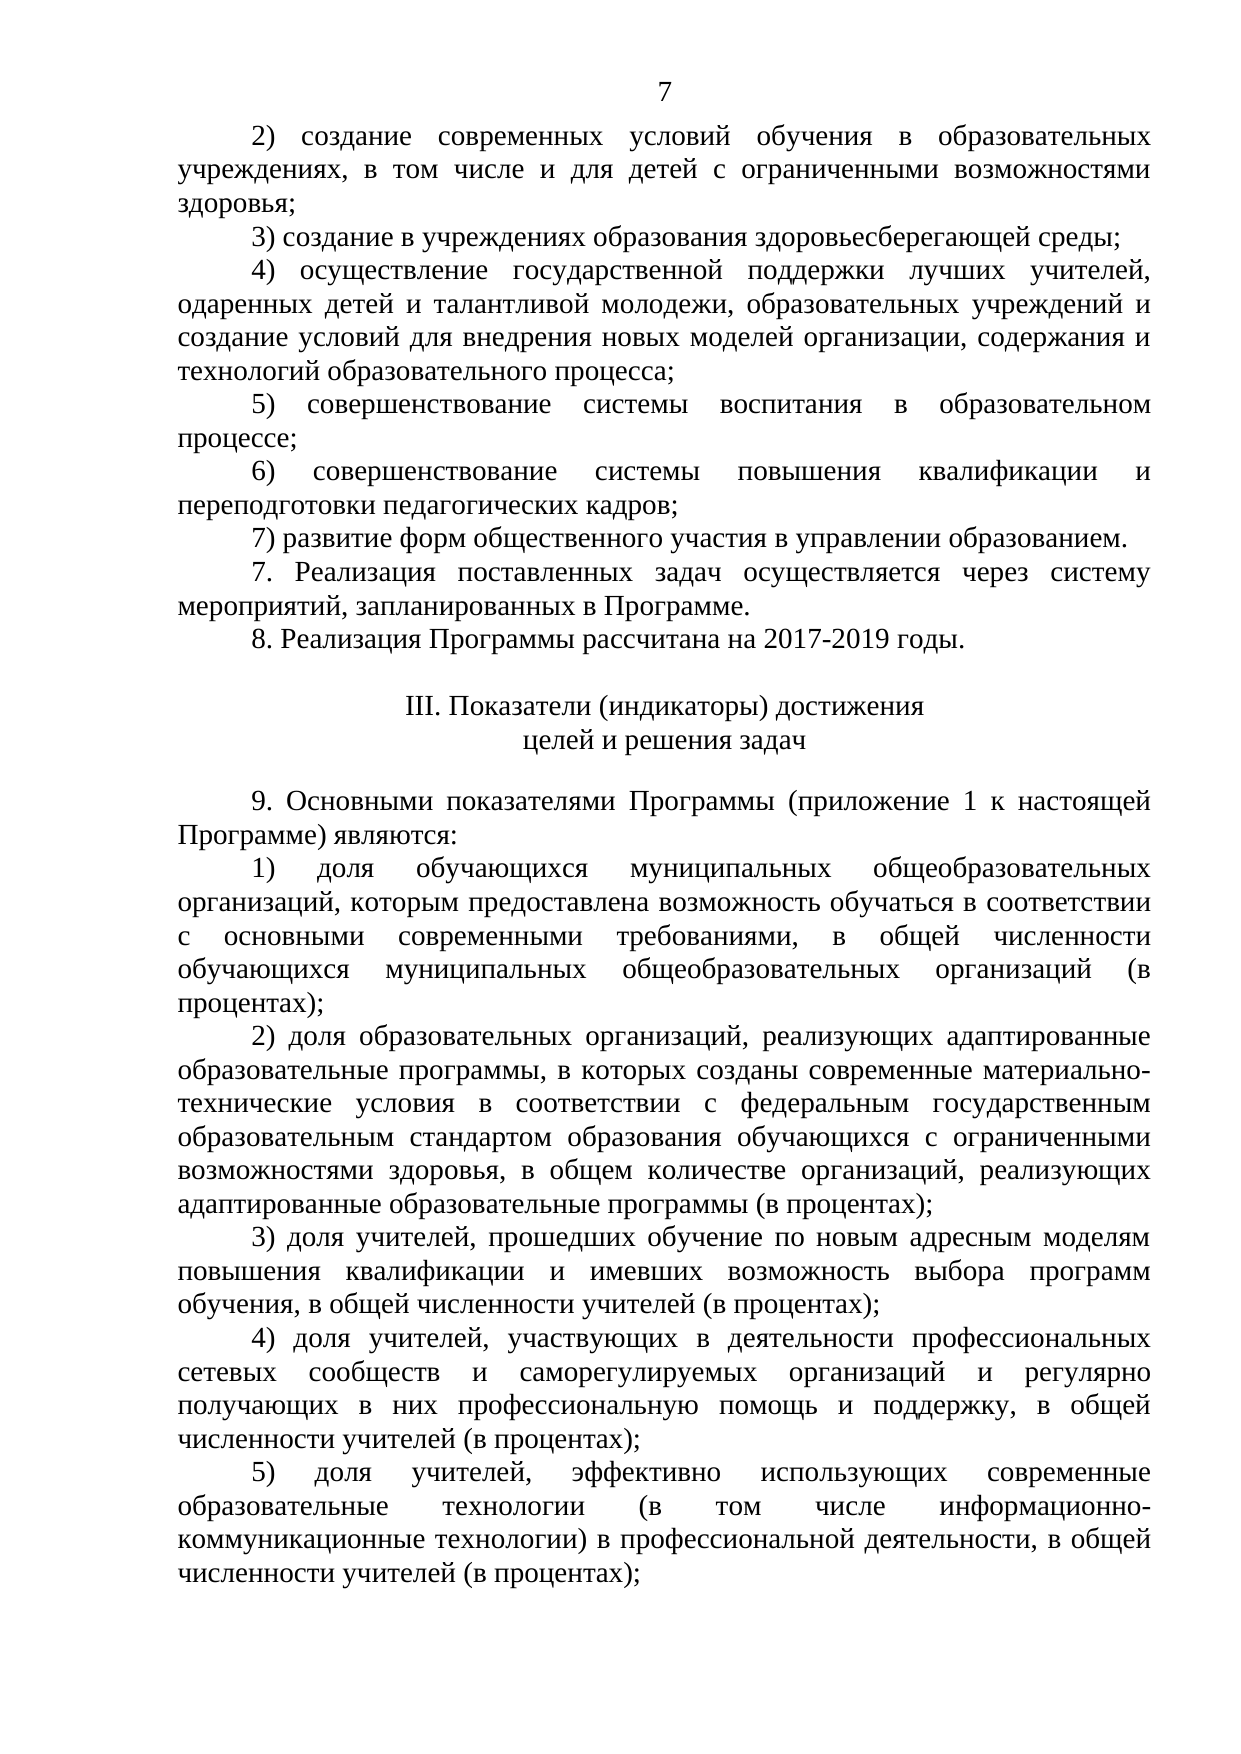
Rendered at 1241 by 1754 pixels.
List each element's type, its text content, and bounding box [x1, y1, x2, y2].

text 3) создание в учреждениях образования здоровьесберегающей среды; [177, 219, 1152, 252]
text целей и решения задач [177, 722, 1152, 755]
text III. Показатели (индикаторы) достижения [177, 688, 1152, 722]
text 3) доля учителей, прошедших обучение по новым адресным моделям повышения квалификации и имевших возможность выбора программ обучения, в общей численности учителей (в процентах); [177, 1219, 1152, 1320]
text 8. Реализация Программы рассчитана на 2017-2019 годы. [177, 621, 1152, 655]
text 4) осуществление государственной поддержки лучших учителей, одаренных детей и талантливой молодежи, образовательных учреждений и создание условий для внедрения новых моделей организации, содержания и технологий образовательного процесса; [177, 252, 1152, 386]
text 6) совершенствование системы повышения квалификации и переподготовки педагогических кадров; [177, 453, 1152, 521]
text 4) доля учителей, участвующих в деятельности профессиональных сетевых сообществ и саморегулируемых организаций и регулярно получающих в них профессиональную помощь и поддержку, в общей численности учителей (в процентах); [177, 1320, 1152, 1454]
text 7. Реализация поставленных задач осуществляется через систему мероприятий, запланированных в Программе. [177, 554, 1152, 621]
text 2) создание современных условий обучения в образовательных учреждениях, в том числе и для детей с ограниченными возможностями здоровья; [177, 118, 1152, 219]
text 5) доля учителей, эффективно использующих современные образовательные технологии (в том числе информационно-коммуникационные технологии) в профессиональной деятельности, в общей численности учителей (в процентах); [177, 1454, 1152, 1588]
text 2) доля образовательных организаций, реализующих адаптированные образовательные программы, в которых созданы современные материально-технические условия в соответствии с федеральным государственным образовательным стандартом образования обучающихся с ограниченными возможностями здоровья, в общем количестве организаций, реализующих адаптированные образовательные программы (в процентах); [177, 1018, 1152, 1219]
text 9. Основными показателями Программы (приложение 1 к настоящей Программе) являются: [177, 783, 1152, 851]
text 1) доля обучающихся муниципальных общеобразовательных организаций, которым предоставлена возможность обучаться в соответствии с основными современными требованиями, в общей численности обучающихся муниципальных общеобразовательных организаций (в процентах); [177, 851, 1152, 1018]
text 5) совершенствование системы воспитания в образовательном процессе; [177, 386, 1152, 453]
text 7) развитие форм общественного участия в управлении образованием. [177, 521, 1152, 554]
